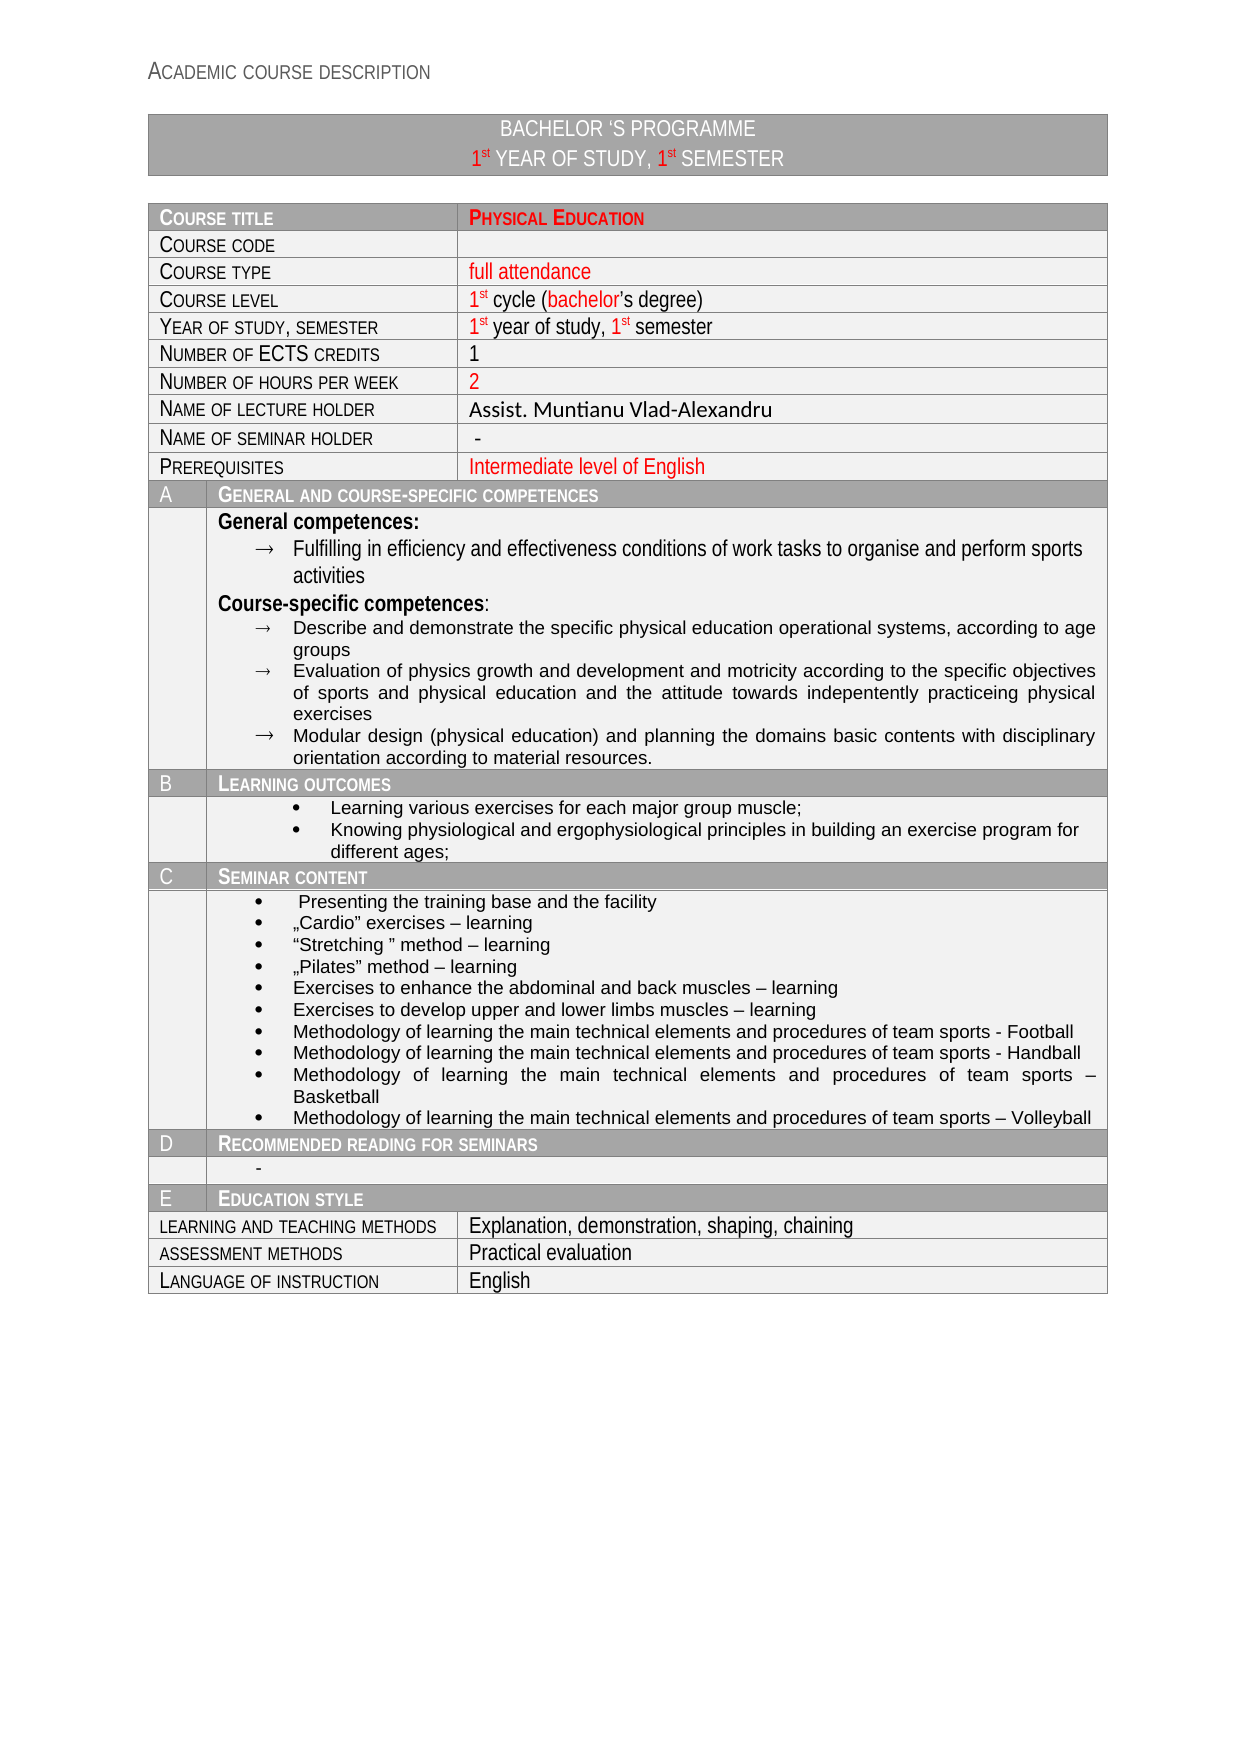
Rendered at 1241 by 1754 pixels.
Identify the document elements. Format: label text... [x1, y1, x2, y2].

table_cell A [149, 481, 206, 507]
table_cell 1 [458, 340, 1107, 367]
table_cell C [149, 863, 206, 889]
table_cell Intermediate level of English [458, 453, 1107, 480]
table_cell Explanation, demonstration, shaping, chaining [458, 1212, 1107, 1238]
table_cell 2 [458, 368, 1107, 394]
table_cell B [149, 770, 206, 796]
table_cell Language of instruction [149, 1267, 457, 1293]
table_cell Education style [207, 1185, 1107, 1211]
table_cell English [458, 1267, 1107, 1293]
table_cell Year of study, semester [149, 313, 457, 339]
text Academic course description [148, 56, 1093, 85]
table_cell Name of seminar holder [149, 424, 457, 452]
table_cell - [207, 1157, 1107, 1183]
table_cell 1st year of study, 1st semester [458, 313, 1107, 339]
table_cell assessment methods [149, 1239, 457, 1266]
table_cell Assist. Muntianu Vlad-Alexandru [458, 395, 1107, 423]
table_cell Course code [149, 231, 457, 257]
table_cell [149, 1157, 206, 1183]
table_cell D [149, 1130, 206, 1156]
table_cell Presenting the training base and the facility „Cardio” exercises – learning “Stretching ” method – learning „Pilates” method – learning Exercises to enhance the abdominal and back muscles – learning Exercises to develop upper and lower limbs muscles – learning Methodology of learning the main technical elements and procedures of team sports - Football Methodology of learning the main technical elements and procedures of team sports - Handball Methodology of learning the main technical elements and procedures of team sports – Basketball Methodology of learning the main technical elements and procedures of team sports – Volleyball [207, 891, 1107, 1129]
table_cell Course type [149, 258, 457, 284]
table_cell Number of hours per week [149, 368, 457, 394]
table_cell Practical evaluation [458, 1239, 1107, 1266]
table_cell Number of ECTS credits [149, 340, 457, 367]
table_cell Prerequisites [149, 453, 457, 480]
table_cell General and course-specific competences [207, 481, 1107, 507]
table_cell E [149, 1185, 206, 1211]
table_cell [458, 231, 1107, 257]
table_cell full attendance [458, 258, 1107, 284]
table_cell Seminar content [207, 863, 1107, 889]
table_cell learning and teaching methods [149, 1212, 457, 1238]
table_header Course title [149, 204, 457, 230]
table_header BACHELOR ‘S PROGRAMME 1st YEAR OF STUDY, 1st SEMESTER [149, 115, 1107, 175]
table_cell Learning outcomes [207, 770, 1107, 796]
table_header Physical Education [458, 204, 1107, 230]
table_cell Learning various exercises for each major group muscle; Knowing physiological and ergophysiological principles in building an exercise program for different ages; [207, 797, 1107, 862]
table_cell Course level [149, 286, 457, 312]
table_cell [149, 891, 206, 1129]
table_cell Recommended reading for seminars [207, 1130, 1107, 1156]
table_cell [149, 508, 206, 769]
table_cell General competences: Fulfilling in efficiency and effectiveness conditions of work tasks to organise and perform sports activities Course-specific competences: Describe and demonstrate the specific physical education operational systems, according to age groups Evaluation of physics growth and development and motricity according to the specific objectives of sports and physical education and the attitude towards indepentently practiceing physical exercises Modular design (physical education) and planning the domains basic contents with disciplinary orientation according to material resources. [207, 508, 1107, 769]
table_cell [149, 797, 206, 862]
table_cell 1st cycle (bachelor’s degree) [458, 286, 1107, 312]
table_cell - [458, 424, 1107, 452]
table_cell Name of lecture holder [149, 395, 457, 423]
